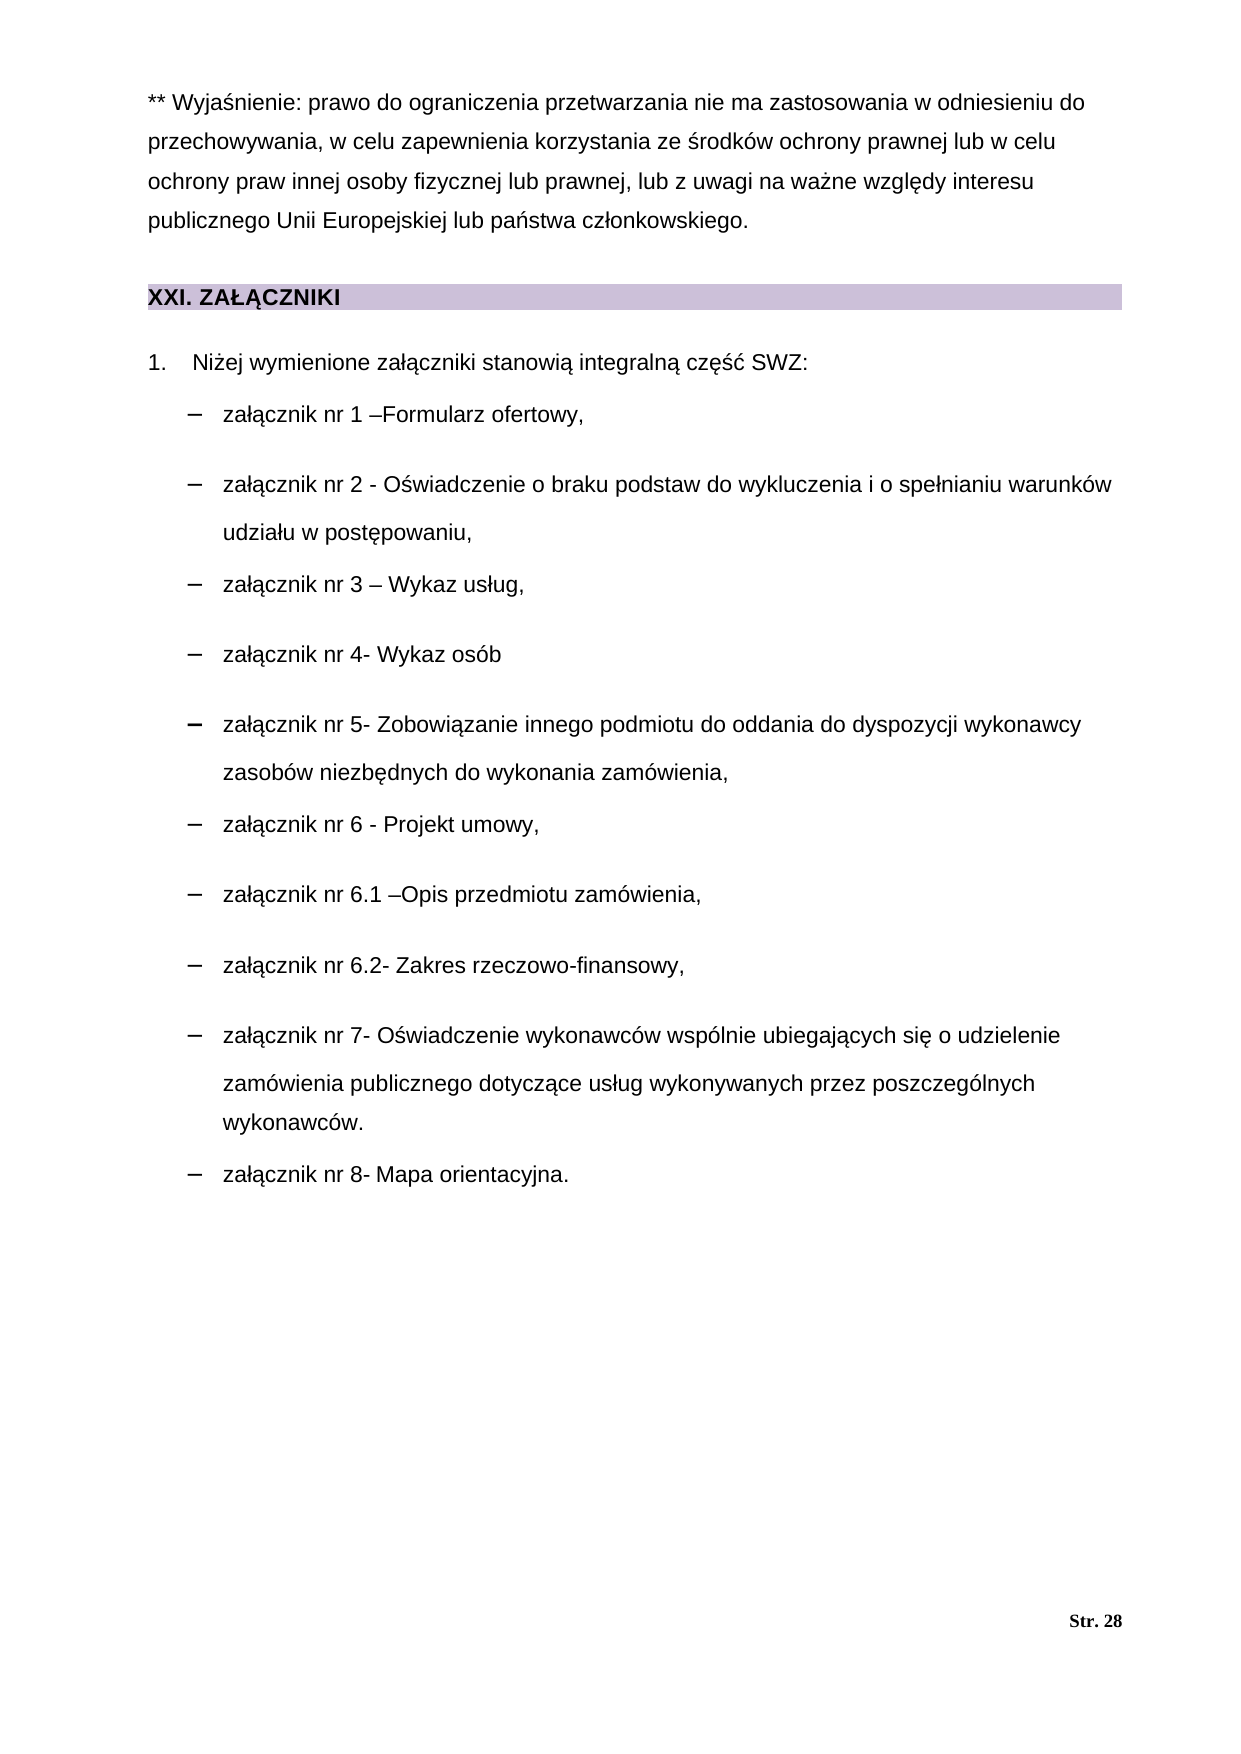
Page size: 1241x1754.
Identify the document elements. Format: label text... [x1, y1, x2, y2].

subtitle XXI. ZAŁĄCZNIKI [148, 284, 1122, 310]
list Niżej wymienione załączniki stanowią integralną część SWZ: [148, 348, 1122, 375]
list załącznik nr 3 – Wykaz usług, [185, 558, 1122, 605]
list załącznik nr 6.2- Zakres rzeczowo-finansowy, [185, 939, 1122, 986]
list załącznik nr 4- Wykaz osób [185, 628, 1122, 675]
list załącznik nr 8- Mapa orientacyjna. [185, 1149, 1122, 1196]
list załącznik nr 1 –Formularz ofertowy, [185, 388, 1122, 435]
text ** Wyjaśnienie: prawo do ograniczenia przetwarzania nie ma zastosowania w odniesieniu do przechowywania, w celu zapewnienia korzystania ze środków ochrony prawnej lub w celu ochrony praw innej osoby fizycznej lub prawnej, lub z uwagi na ważne względy interesu publicznego Unii Europejskiej lub państwa członkowskiego. [148, 89, 1122, 233]
list załącznik nr 6 - Projekt umowy, [185, 798, 1122, 845]
list załącznik nr 7- Oświadczenie wykonawców wspólnie ubiegających się o udzielenie zamówienia publicznego dotyczące usług wykonywanych przez poszczególnych wykonawców. [185, 1010, 1122, 1136]
list załącznik nr 2 - Oświadczenie o braku podstaw do wykluczenia i o spełnianiu warunków udziału w postępowaniu, [185, 458, 1122, 545]
list załącznik nr 6.1 –Opis przedmiotu zamówienia, [185, 869, 1122, 916]
list załącznik nr 5- Zobowiązanie innego podmiotu do oddania do dyspozycji wykonawcy zasobów niezbędnych do wykonania zamówienia, [185, 699, 1122, 785]
